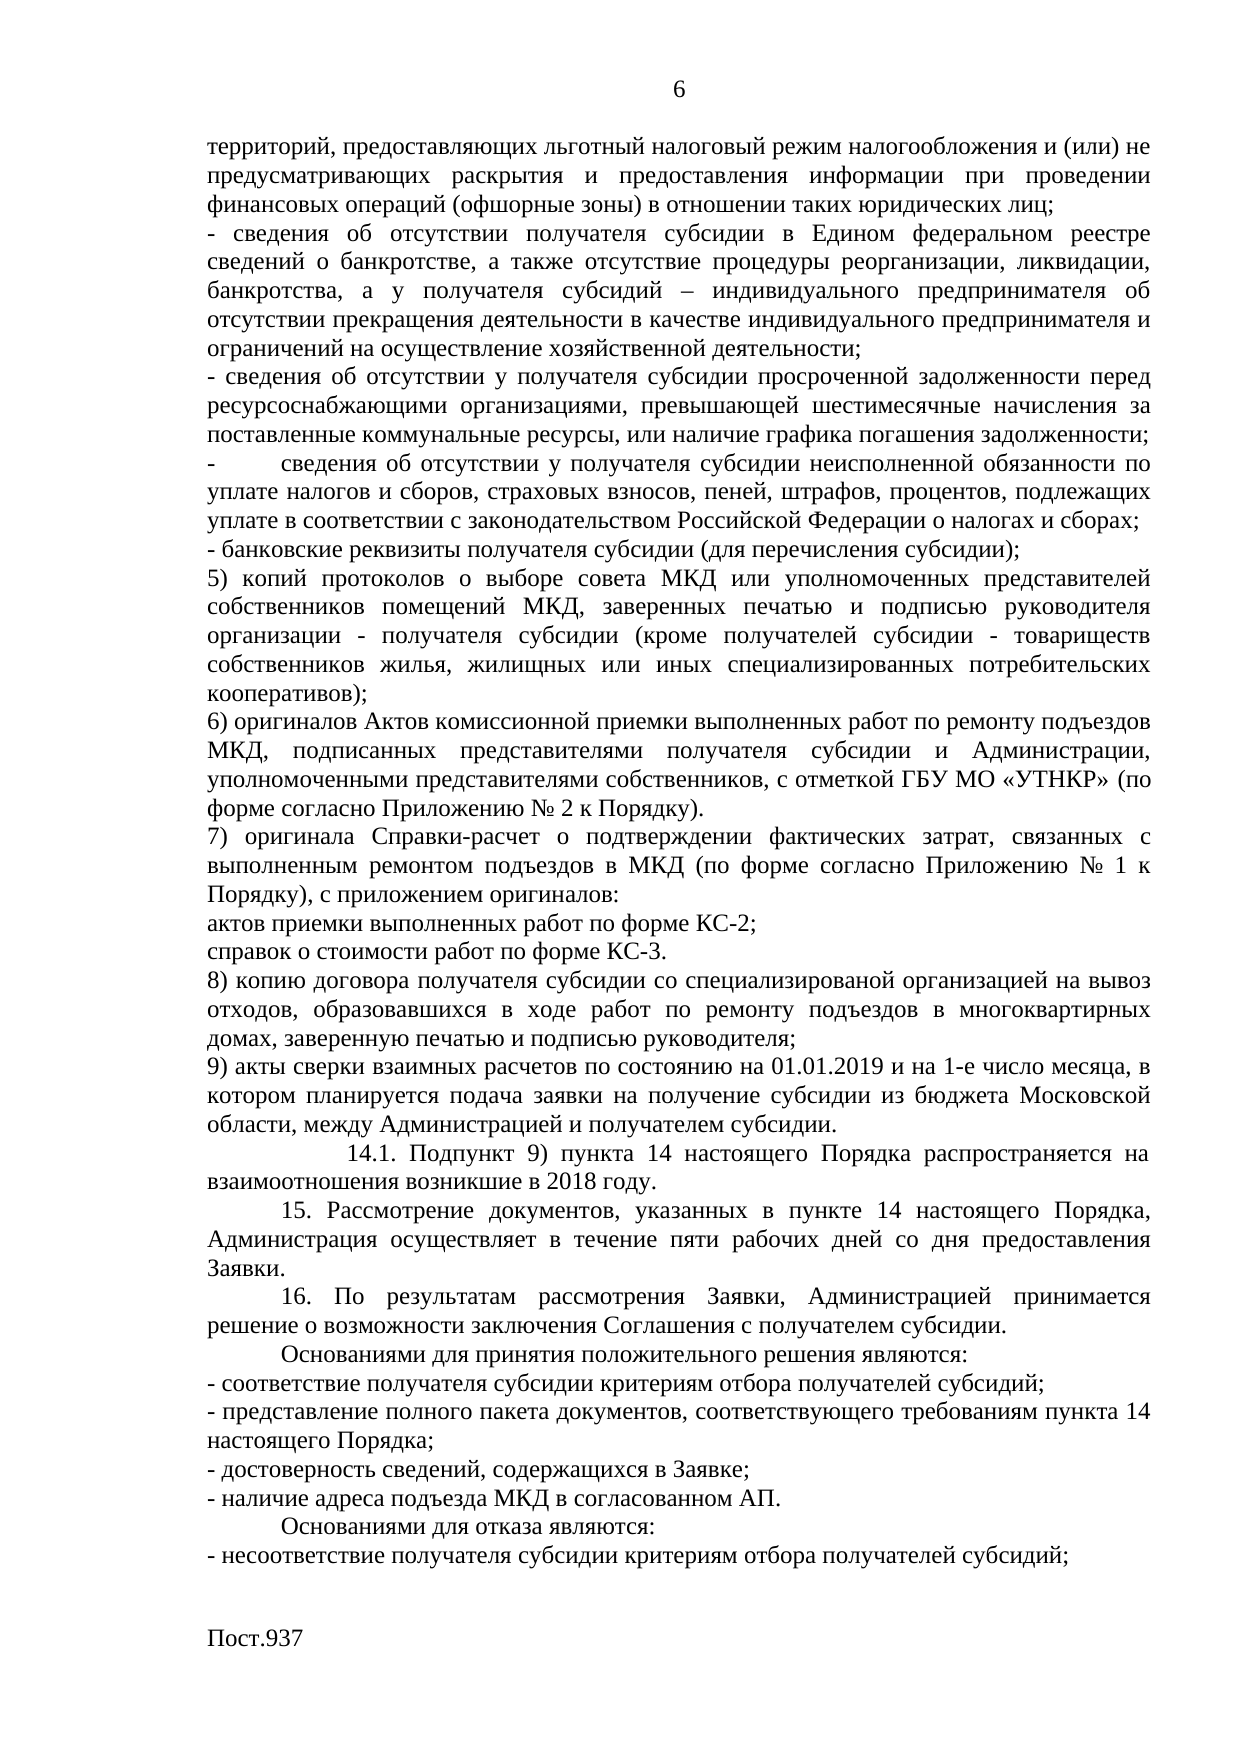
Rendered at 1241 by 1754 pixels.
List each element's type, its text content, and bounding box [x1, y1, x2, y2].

text 9) акты сверки взаимных расчетов по состоянию на 01.01.2019 и на 1-е число месяца, в котором планируется подача заявки на получение субсидии из бюджета Московской области, между Администрацией и получателем субсидии. [207, 1051, 1152, 1138]
list 5) копий протоколов о выборе совета МКД или уполномоченных представителей собственников помещений МКД, заверенных печатью и подписью руководителя организации - получателя субсидии (кроме получателей субсидии - товариществ собственников жилья, жилищных или иных специализированных потребительских кооперативов); [207, 563, 1152, 706]
list 7) оригинала Справки-расчет о подтверждении фактических затрат, связанных с выполненным ремонтом подъездов в МКД (по форме согласно Приложению № 1 к Порядку), с приложением оригиналов: [207, 821, 1152, 908]
text актов приемки выполненных работ по форме КС-2; [207, 908, 1152, 936]
list - наличие адреса подъезда МКД в согласованном АП. [207, 1483, 1152, 1511]
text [207, 131, 1152, 218]
list 6) оригиналов Актов комиссионной приемки выполненных работ по ремонту подъездов МКД, подписанных представителями получателя субсидии и Администрации, уполномоченными представителями собственников, с отметкой ГБУ МО «УТНКР» (по форме согласно Приложению № 2 к Порядку). [207, 706, 1152, 821]
text 16. По результатам рассмотрения Заявки, Администрацией принимается решение о возможности заключения Соглашения с получателем субсидии. [207, 1281, 1152, 1339]
text Основаниями для отказа являются: [207, 1511, 1152, 1540]
text - сведения об отсутствии у получателя субсидии неисполненной обязанности по уплате налогов и сборов, страховых взносов, пеней, штрафов, процентов, подлежащих уплате в соответствии с законодательством Российской Федерации о налогах и сборах; [207, 448, 1152, 534]
text 14.1. Подпункт 9) пункта 14 настоящего Порядка распространяется на взаимоотношения возникшие в 2018 году. [207, 1138, 1152, 1195]
list - несоответствие получателя субсидии критериям отбора получателей субсидий; [207, 1540, 1152, 1569]
text 8) копию договора получателя субсидии со специализированой организацией на вывоз отходов, образовавшихся в ходе работ по ремонту подъездов в многоквартирных домах, заверенную печатью и подписью руководителя; [207, 965, 1152, 1051]
text - банковские реквизиты получателя субсидии (для перечисления субсидии); [207, 534, 1152, 563]
list - достоверность сведений, содержащихся в Заявке; [207, 1454, 1152, 1483]
text - сведения об отсутствии получателя субсидии в Едином федеральном реестре сведений о банкротстве, а также отсутствие процедуры реорганизации, ликвидации, банкротства, а у получателя субсидий – индивидуального предпринимателя об отсутствии прекращения деятельности в качестве индивидуального предпринимателя и ограничений на осуществление хозяйственной деятельности; [207, 218, 1152, 361]
list - соответствие получателя субсидии критериям отбора получателей субсидий; [207, 1368, 1152, 1396]
text справок о стоимости работ по форме КС-3. [207, 936, 1152, 965]
list - представление полного пакета документов, соответствующего требованиям пункта 14 настоящего Порядка; [207, 1396, 1152, 1454]
text - сведения об отсутствии у получателя субсидии просроченной задолженности перед ресурсоснабжающими организациями, превышающей шестимесячные начисления за поставленные коммунальные ресурсы, или наличие графика погашения задолженности; [207, 361, 1152, 448]
text Основаниями для принятия положительного решения являются: [207, 1339, 1152, 1368]
text 15. Рассмотрение документов, указанных в пункте 14 настоящего Порядка, Администрация осуществляет в течение пяти рабочих дней со дня предоставления Заявки. [207, 1195, 1152, 1281]
